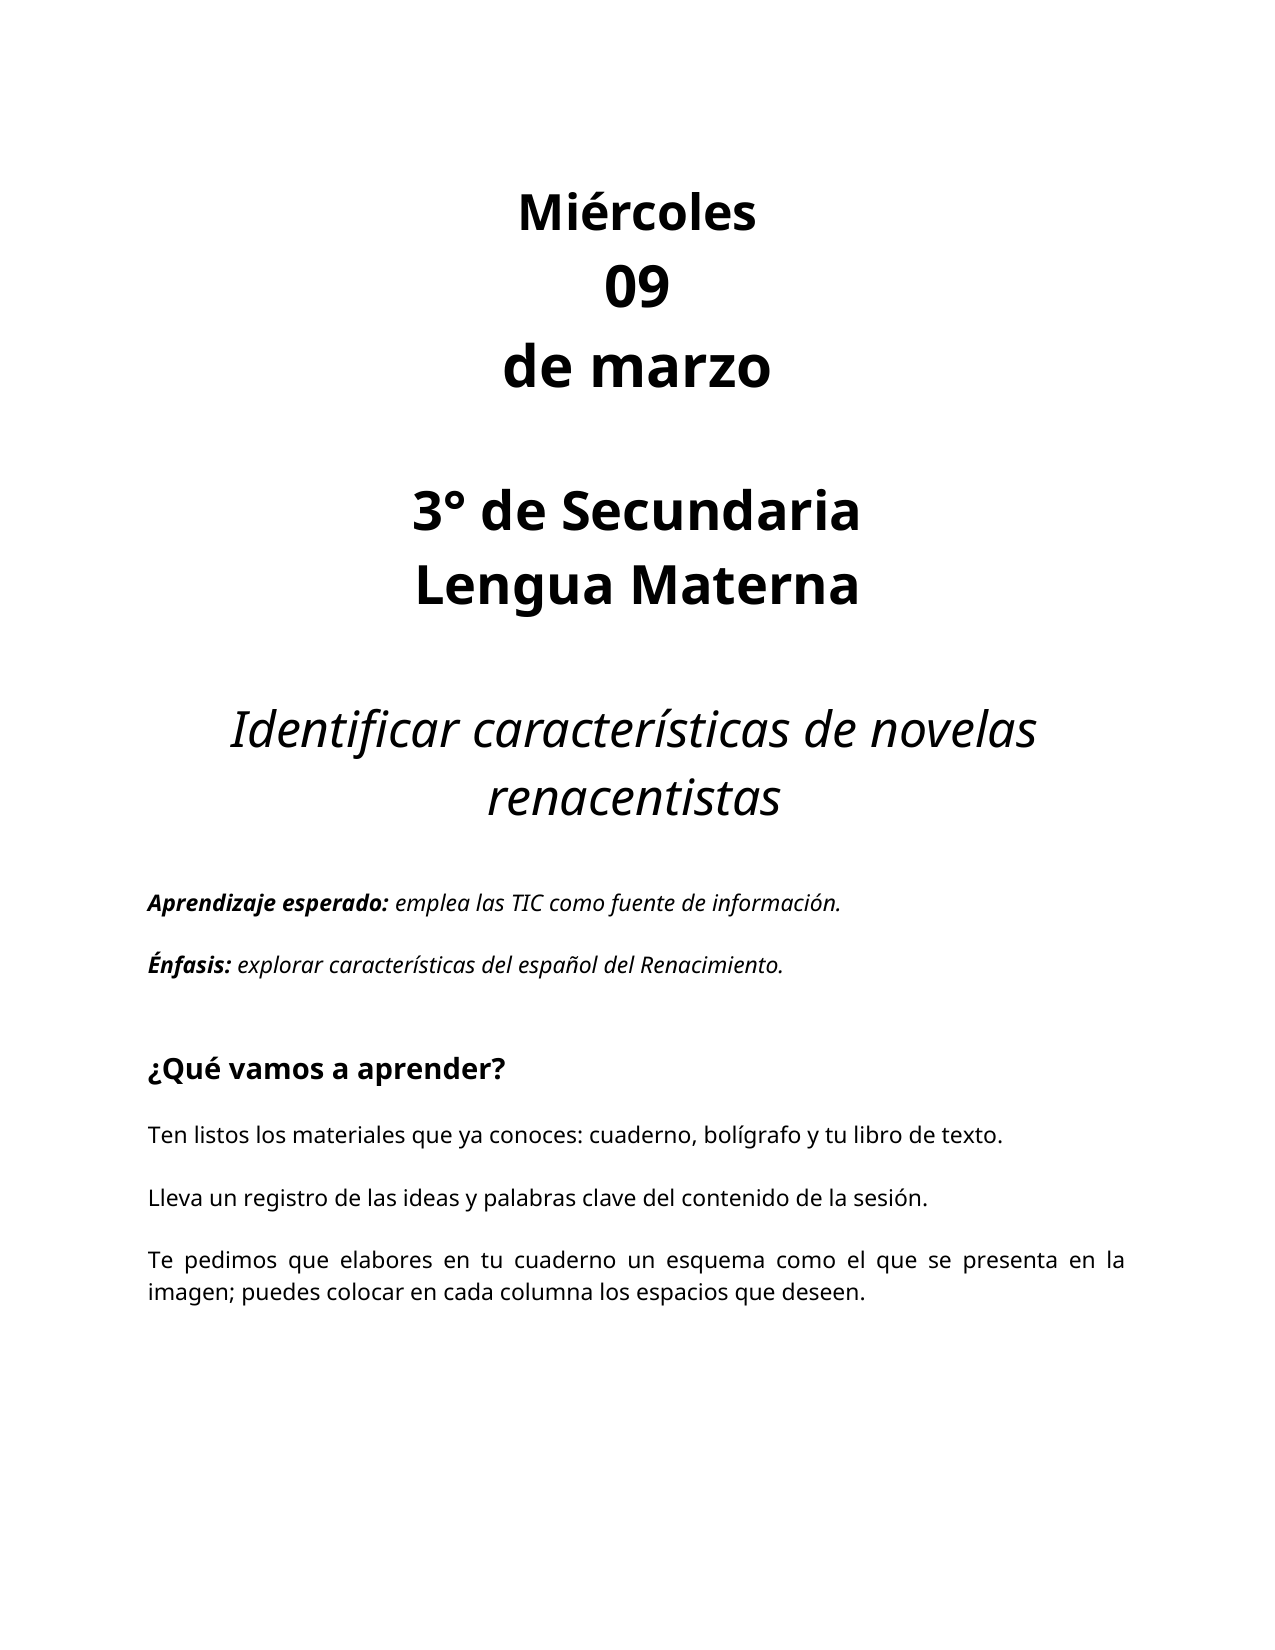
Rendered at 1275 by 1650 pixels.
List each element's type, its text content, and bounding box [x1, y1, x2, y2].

text Ten listos los materiales que ya conoces: cuaderno, bolígrafo y tu libro de texto. [148, 1119, 1127, 1151]
text 3° de Secundaria [148, 472, 1127, 546]
text Identificar características de novelas renacentistas [148, 694, 1127, 830]
text 09 [148, 245, 1127, 325]
text Lengua Materna [148, 546, 1127, 620]
text Te pedimos que elabores en tu cuaderno un esquema como el que se presenta en la imagen; puedes colocar en cada columna los espacios que deseen. [148, 1244, 1127, 1307]
text Miércoles [148, 177, 1127, 245]
text ¿Qué vamos a aprender? [148, 1048, 1127, 1088]
text Aprendizaje esperado: emplea las TIC como fuente de información. [148, 887, 1127, 918]
text Lleva un registro de las ideas y palabras clave del contenido de la sesión. [148, 1182, 1127, 1213]
text Énfasis: explorar características del español del Renacimiento. [148, 949, 1127, 980]
text de marzo [148, 325, 1127, 404]
